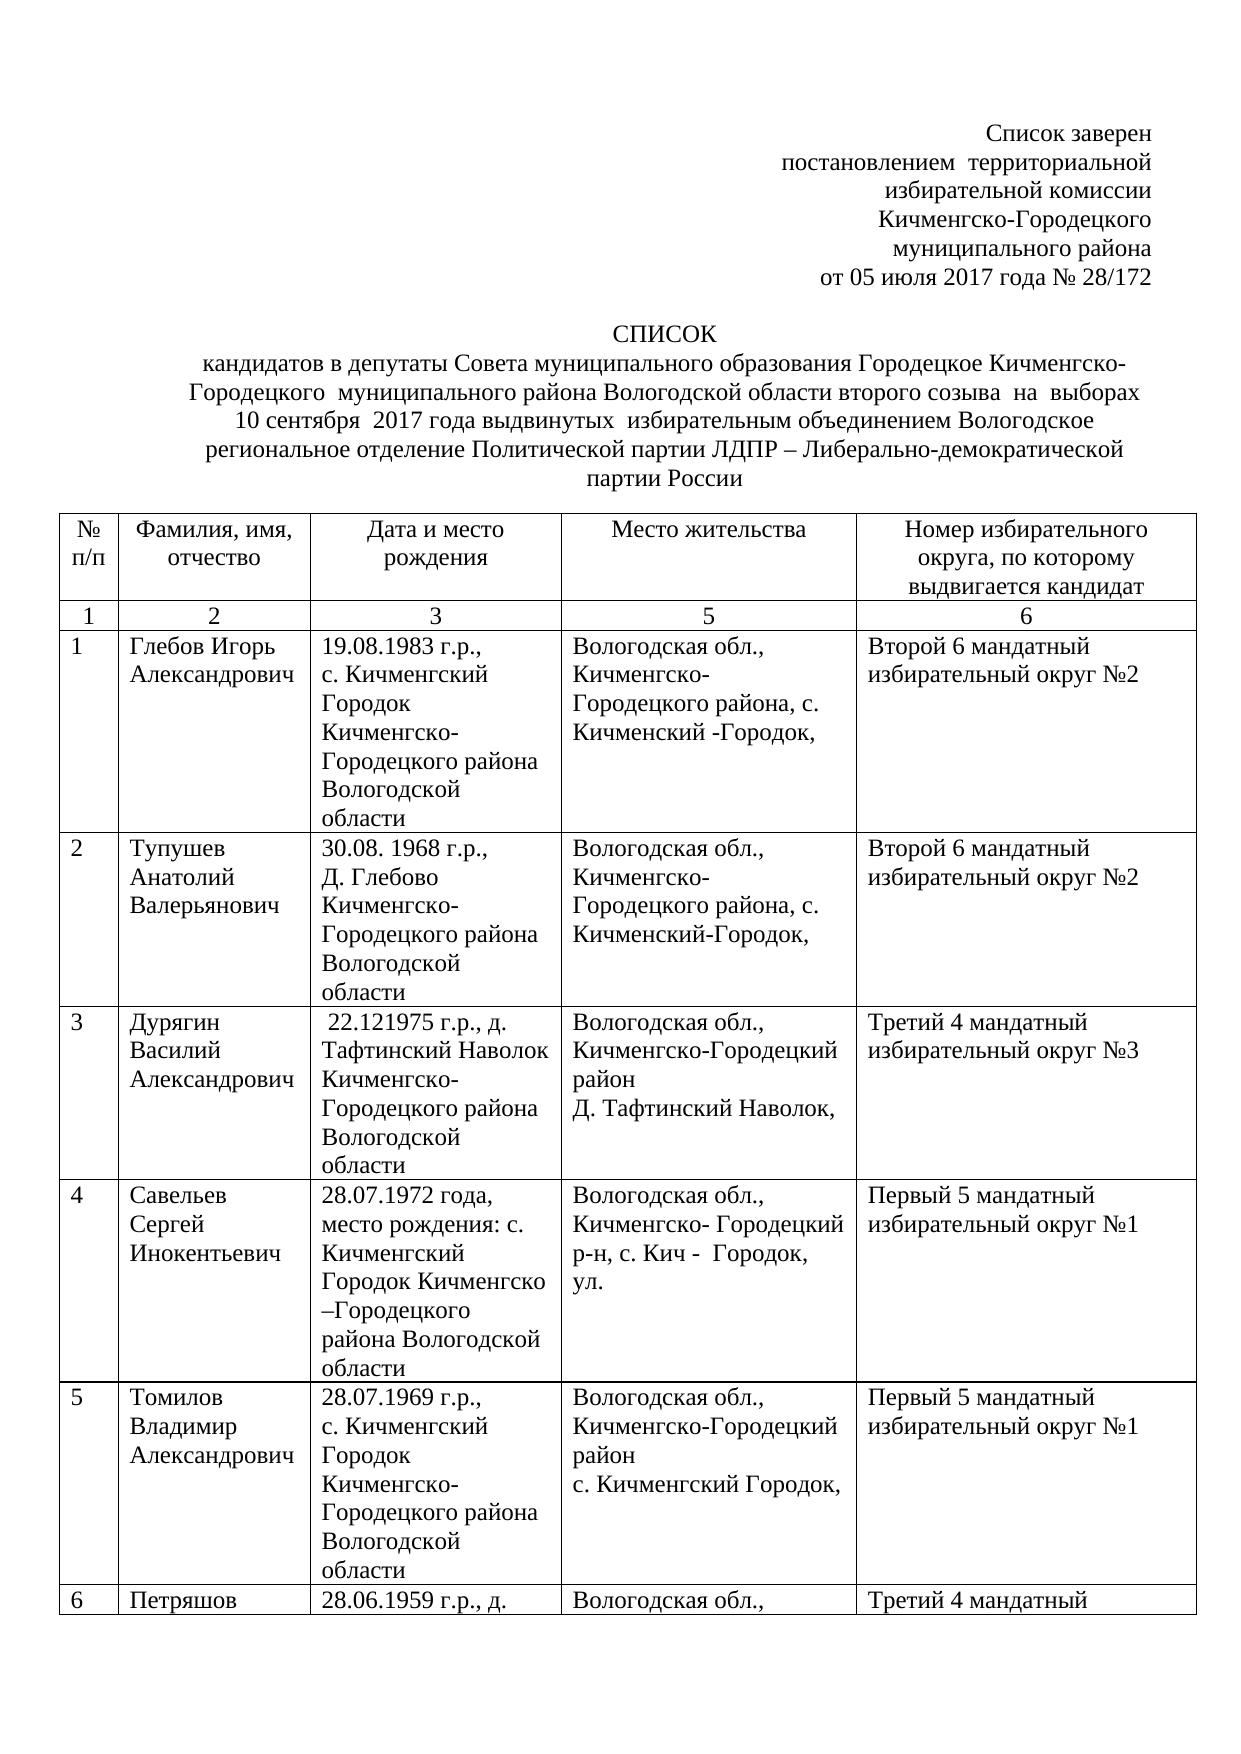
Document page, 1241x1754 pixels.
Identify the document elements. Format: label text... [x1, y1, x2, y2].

table_cell Вологодская обл., Кичменгско-Городецкого района, с. Кичменский -Городок, [562, 631, 856, 832]
table_cell Третий 4 мандатный избирательный округ №3 [857, 1007, 1196, 1179]
table_header Фамилия, имя, отчество [119, 514, 310, 600]
table_cell 5 [60, 1383, 118, 1584]
table_cell 4 [60, 1180, 118, 1381]
text Кичменгско-Городецкого [177, 204, 1152, 233]
table_cell Первый 5 мандатный избирательный округ №1 [857, 1180, 1196, 1381]
table_cell Вологодская обл., Кичменгско-Городецкого района, с. Кичменский-Городок, [562, 833, 856, 1006]
table_cell Второй 6 мандатный избирательный округ №2 [857, 833, 1196, 1006]
table_cell 5 [562, 601, 856, 630]
table_cell Томилов Владимир Александрович [119, 1383, 310, 1584]
table_cell 2 [119, 601, 310, 630]
table_header Место жительства [562, 514, 856, 600]
table_cell 30.08. 1968 г.р., Д. Глебово Кичменгско-Городецкого района Вологодской области [311, 833, 561, 1006]
text от 05 июля 2017 года № 28/172 [177, 262, 1152, 291]
table_cell Вологодская обл., Кичменгско-Городецкий район Д. Тафтинский Наволок, [562, 1007, 856, 1179]
text избирательной комиссии [177, 176, 1152, 204]
text постановлением территориальной [177, 147, 1152, 176]
table_cell 6 [857, 601, 1196, 630]
table_cell Второй 6 мандатный избирательный округ №2 [857, 631, 1196, 832]
table_cell Первый 5 мандатный избирательный округ №1 [857, 1383, 1196, 1584]
table_cell 2 [60, 833, 118, 1006]
table_cell 28.07.1969 г.р., с. Кичменгский Городок Кичменгско-Городецкого района Вологодской области [311, 1383, 561, 1584]
text кандидатов в депутаты Совета муниципального образования Городецкое Кичменгско-Городецкого муниципального района Вологодской области второго созыва на выборах 10 сентября 2017 года выдвинутых избирательным объединением Вологодское региональное отделение Политической партии ЛДПР – Либерально-демократической партии России [177, 348, 1152, 492]
table_cell 28.07.1972 года, место рождения: с. Кичменгский Городок Кичменгско –Городецкого района Вологодской области [311, 1180, 561, 1381]
table_cell 3 [60, 1007, 118, 1179]
table_header Дата и место рождения [311, 514, 561, 600]
table_cell Вологодская обл., Кичменгско-Городецкий район с. Кичменгский Городок, [562, 1383, 856, 1584]
table_header Номер избирательного округа, по которому выдвигается кандидат [857, 514, 1196, 600]
table_cell Глебов Игорь Александрович [119, 631, 310, 832]
text муниципального района [177, 233, 1152, 262]
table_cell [119, 1585, 310, 1613]
table_cell 19.08.1983 г.р., с. Кичменгский Городок Кичменгско-Городецкого района Вологодской области [311, 631, 561, 832]
text СПИСОК [177, 319, 1152, 348]
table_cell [857, 1585, 1196, 1613]
table_cell 1 [60, 601, 118, 630]
table_cell 22.121975 г.р., д. Тафтинский Наволок Кичменгско-Городецкого района Вологодской области [311, 1007, 561, 1179]
table_cell Дурягин Василий Александрович [119, 1007, 310, 1179]
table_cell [562, 1585, 856, 1613]
table_cell Тупушев Анатолий Валерьянович [119, 833, 310, 1006]
text Список заверен [177, 118, 1152, 147]
table_cell 1 [60, 631, 118, 832]
table_cell 3 [311, 601, 561, 630]
table_cell 6 [60, 1585, 118, 1613]
table_cell Савельев Сергей Инокентьевич [119, 1180, 310, 1381]
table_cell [311, 1585, 561, 1613]
table_header № п/п [60, 514, 118, 600]
table_cell Вологодская обл., Кичменгско- Городецкий р-н, с. Кич - Городок, ул. [562, 1180, 856, 1381]
